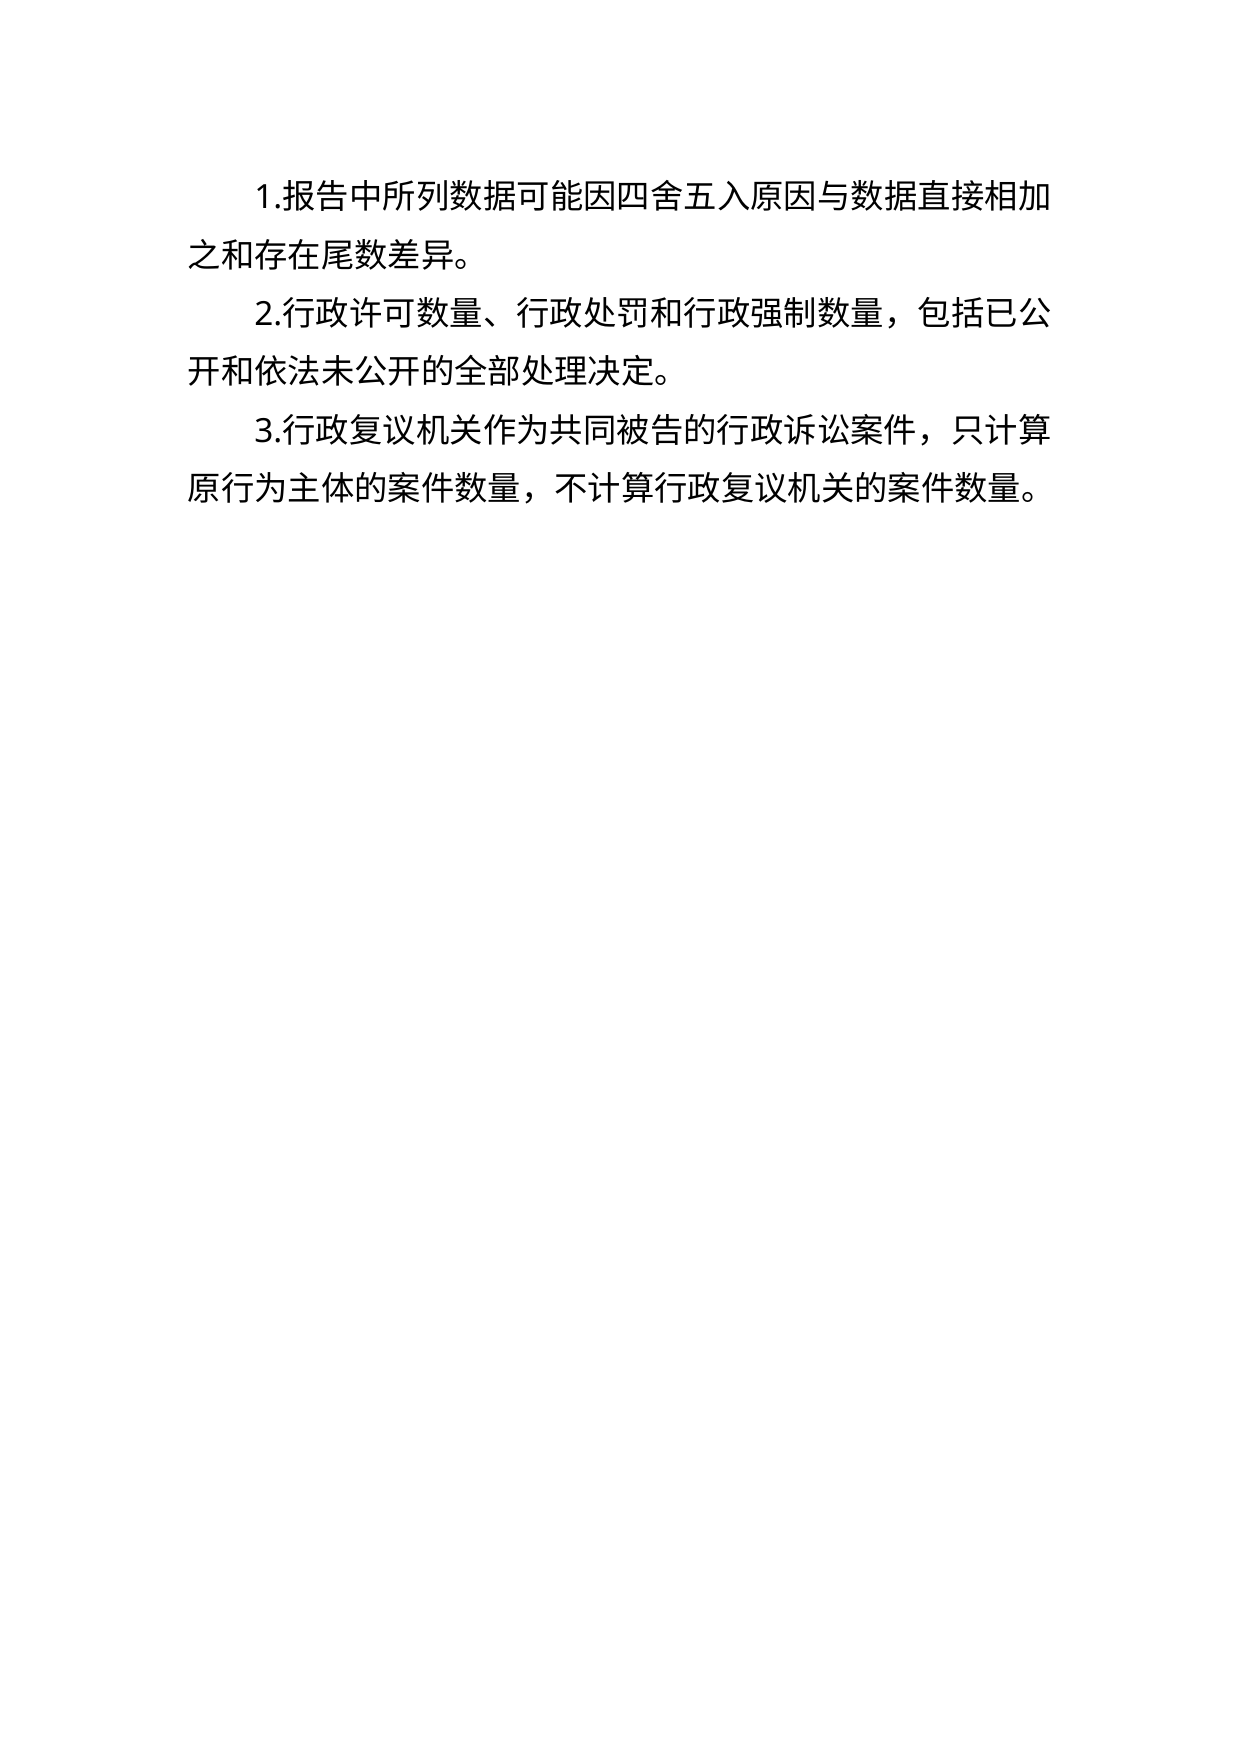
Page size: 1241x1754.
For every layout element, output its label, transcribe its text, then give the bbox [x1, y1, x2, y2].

text 3.行政复议机关作为共同被告的行政诉讼案件，只计算原行为主体的案件数量，不计算行政复议机关的案件数量。 [187, 395, 1053, 512]
text 1.报告中所列数据可能因四舍五入原因与数据直接相加之和存在尾数差异。 [187, 162, 1053, 279]
text 2.行政许可数量、行政处罚和行政强制数量，包括已公开和依法未公开的全部处理决定。 [187, 279, 1053, 395]
